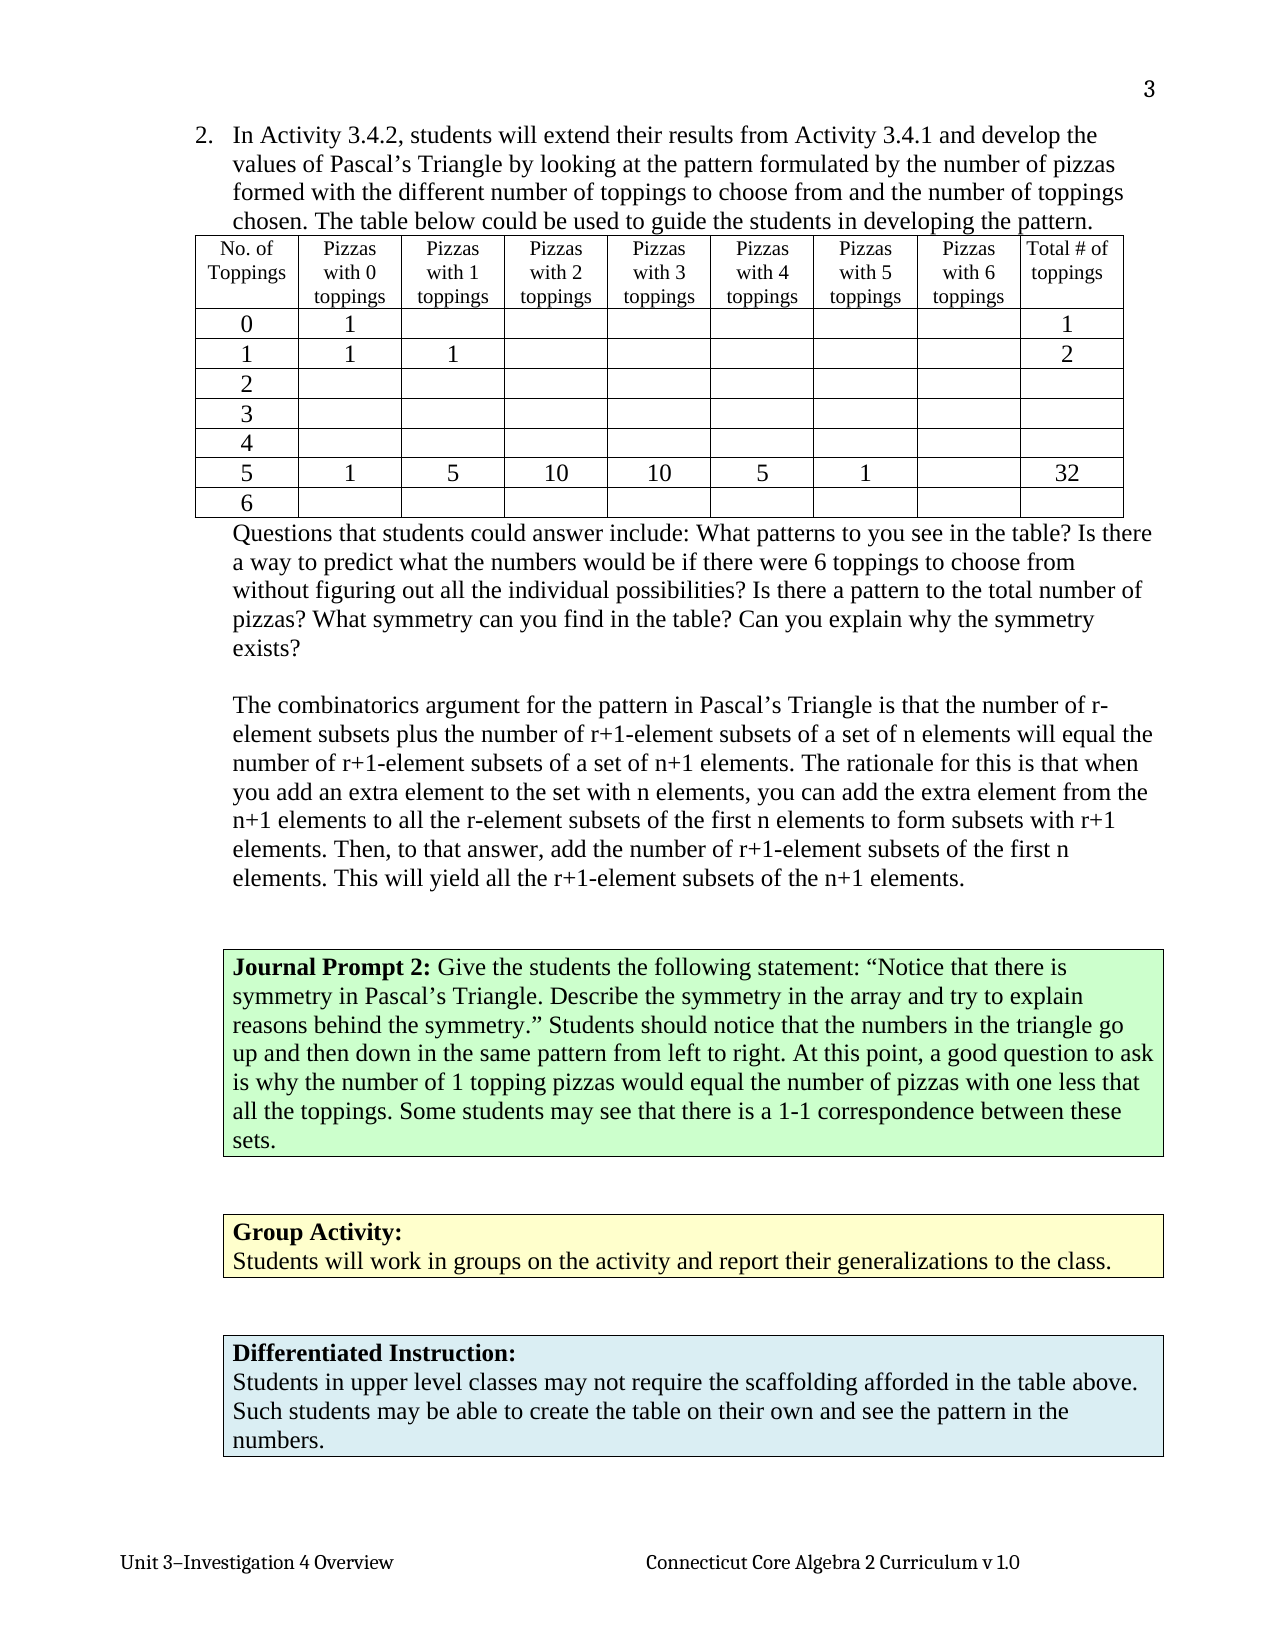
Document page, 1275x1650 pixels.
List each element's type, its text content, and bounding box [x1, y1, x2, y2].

table_header Pizzas with 2 toppings [505, 236, 607, 308]
text Students in upper level classes may not require the scaffolding afforded in the table above. Such students may be able to create the table on their own and see the pattern in the numbers. [224, 1364, 1163, 1456]
table_header Pizzas with 3 toppings [608, 236, 710, 308]
table_cell [711, 339, 813, 368]
table_cell [918, 458, 1020, 487]
table_cell 5 [402, 458, 504, 487]
list Questions that students could answer include: What patterns to you see in the table? Is there a way to predict what the numbers would be if there were 6 toppings to choose from without figuring out all the individual possibilities? Is there a pattern to the total number of pizzas? What symmetry can you find in the table? Can you explain why the symmetry exists? [232, 518, 1155, 662]
table_header Pizzas with 5 toppings [814, 236, 917, 308]
table_cell 1 [1021, 309, 1123, 338]
table_cell 1 [402, 339, 504, 368]
table_cell [918, 369, 1020, 398]
table_cell [505, 399, 607, 427]
table_cell [505, 369, 607, 398]
table_cell [608, 309, 710, 338]
table_cell [608, 339, 710, 368]
text Journal Prompt 2: Give the students the following statement: “Notice that there is symmetry in Pascal’s Triangle. Describe the symmetry in the array and try to explain reasons behind the symmetry.” Students should notice that the numbers in the triangle go up and then down in the same pattern from left to right. At this point, a good question to ask is why the number of 1 topping pizzas would equal the number of pizzas with one less that all the toppings. Some students may see that there is a 1-1 correspondence between these sets. [224, 950, 1163, 1156]
table_header Pizzas with 4 toppings [711, 236, 813, 308]
table_cell [814, 339, 917, 368]
table_cell [711, 369, 813, 398]
table_cell 4 [196, 429, 298, 457]
table_cell [814, 488, 917, 517]
table_cell [918, 399, 1020, 427]
table_cell [608, 488, 710, 517]
table_header No. of Toppings [196, 236, 298, 308]
table_cell [402, 399, 504, 427]
table_cell 10 [608, 458, 710, 487]
text Group Activity: [224, 1215, 1163, 1243]
table_cell [505, 309, 607, 338]
list In Activity 3.4.2, students will extend their results from Activity 3.4.1 and develop the values of Pascal’s Triangle by looking at the pattern formulated by the number of pizzas formed with the different number of toppings to choose from and the number of toppings chosen. The table below could be used to guide the students in developing the pattern. [195, 120, 1155, 235]
table_cell [505, 488, 607, 517]
table_cell 6 [196, 488, 298, 517]
table_cell 0 [196, 309, 298, 338]
table_cell [1021, 429, 1123, 457]
table_cell [299, 429, 401, 457]
text Students will work in groups on the activity and report their generalizations to the class. [224, 1243, 1163, 1277]
table_cell [608, 369, 710, 398]
table_cell [711, 399, 813, 427]
table_cell [1021, 369, 1123, 398]
text Differentiated Instruction: [224, 1336, 1163, 1364]
table_cell 10 [505, 458, 607, 487]
table_cell 2 [1021, 339, 1123, 368]
table_cell 32 [1021, 458, 1123, 487]
table_cell [402, 429, 504, 457]
table_cell 2 [196, 369, 298, 398]
table_cell [402, 309, 504, 338]
table_cell 1 [814, 458, 917, 487]
table_cell [1021, 488, 1123, 517]
table_cell [814, 369, 917, 398]
table_cell [402, 488, 504, 517]
table_cell [711, 488, 813, 517]
table_header Pizzas with 1 toppings [402, 236, 504, 308]
table_cell [608, 429, 710, 457]
table_cell [505, 429, 607, 457]
table_cell [711, 429, 813, 457]
table_header Pizzas with 6 toppings [918, 236, 1020, 308]
table_cell [299, 399, 401, 427]
table_cell [918, 429, 1020, 457]
table_cell 5 [196, 458, 298, 487]
table_cell [711, 309, 813, 338]
table_cell [299, 369, 401, 398]
table_cell [814, 309, 917, 338]
table_header Total # of toppings [1021, 236, 1123, 308]
table_cell [608, 399, 710, 427]
table_cell [505, 339, 607, 368]
table_cell [299, 488, 401, 517]
table_cell [918, 339, 1020, 368]
table_cell 5 [711, 458, 813, 487]
table_cell [814, 429, 917, 457]
table_cell [918, 309, 1020, 338]
table_cell 1 [299, 339, 401, 368]
table_cell [814, 399, 917, 427]
table_cell [1021, 399, 1123, 427]
table_header Pizzas with 0 toppings [299, 236, 401, 308]
table_cell 1 [299, 458, 401, 487]
table_cell 1 [299, 309, 401, 338]
table_cell [402, 369, 504, 398]
table_cell [918, 488, 1020, 517]
list The combinatorics argument for the pattern in Pascal’s Triangle is that the number of r-element subsets plus the number of r+1-element subsets of a set of n elements will equal the number of r+1-element subsets of a set of n+1 elements. The rationale for this is that when you add an extra element to the set with n elements, you can add the extra element from the n+1 elements to all the r-element subsets of the first n elements to form subsets with r+1 elements. Then, to that answer, add the number of r+1-element subsets of the first n elements. This will yield all the r+1-element subsets of the n+1 elements. [232, 690, 1155, 892]
table_cell 3 [196, 399, 298, 427]
table_cell 1 [196, 339, 298, 368]
